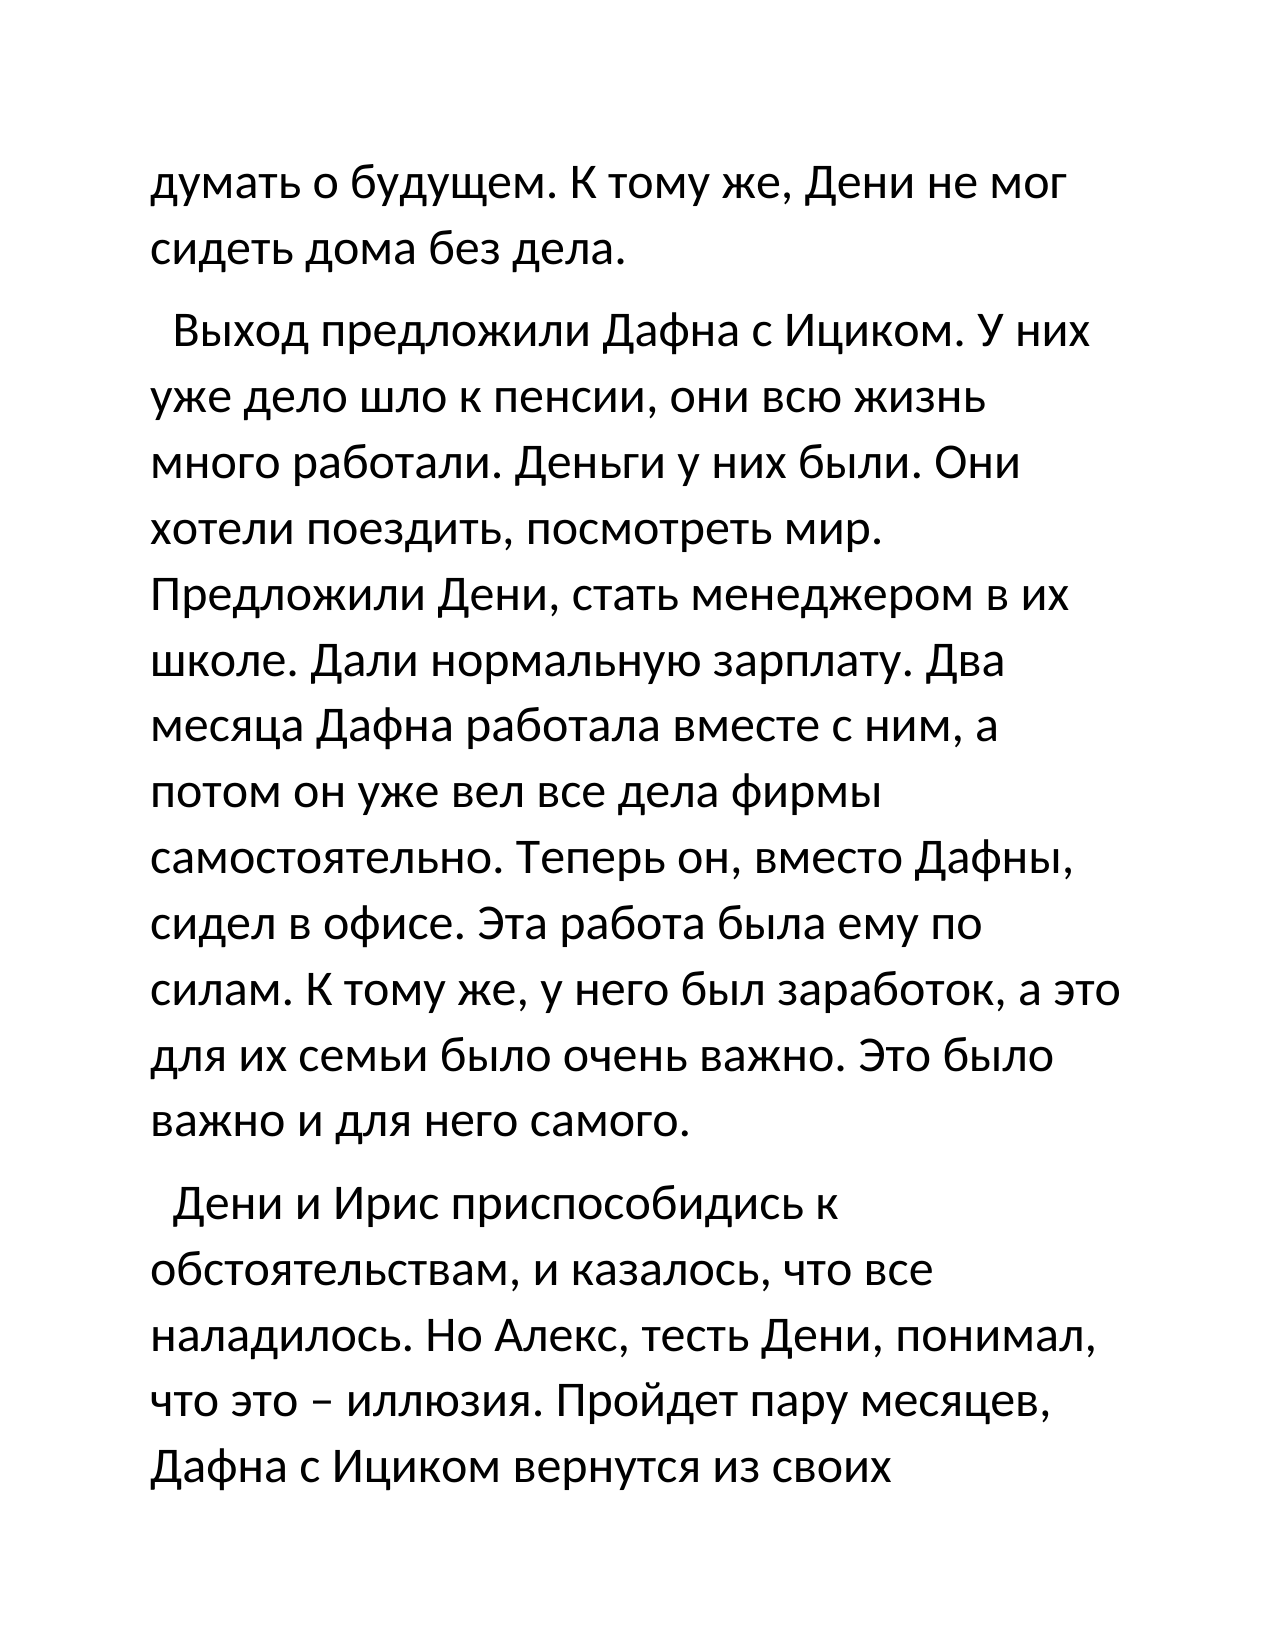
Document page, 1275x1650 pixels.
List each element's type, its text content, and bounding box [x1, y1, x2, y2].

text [150, 150, 1125, 277]
text Выход предложили Дафна с Ициком. У них уже дело шло к пенсии, они всю жизнь много работали. Деньги у них были. Они хотели поездить, посмотреть мир. Предложили Дени, стать менеджером в их школе. Дали нормальную зарплату. Два месяца Дафна работала вместе с ним, а потом он уже вел все дела фирмы самостоятельно. Теперь он, вместо Дафны, сидел в офисе. Эта работа была ему по силам. К тому же, у него был заработок, а это для их семьи было очень важно. Это было важно и для него самого. [150, 298, 1125, 1149]
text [150, 1171, 1125, 1495]
